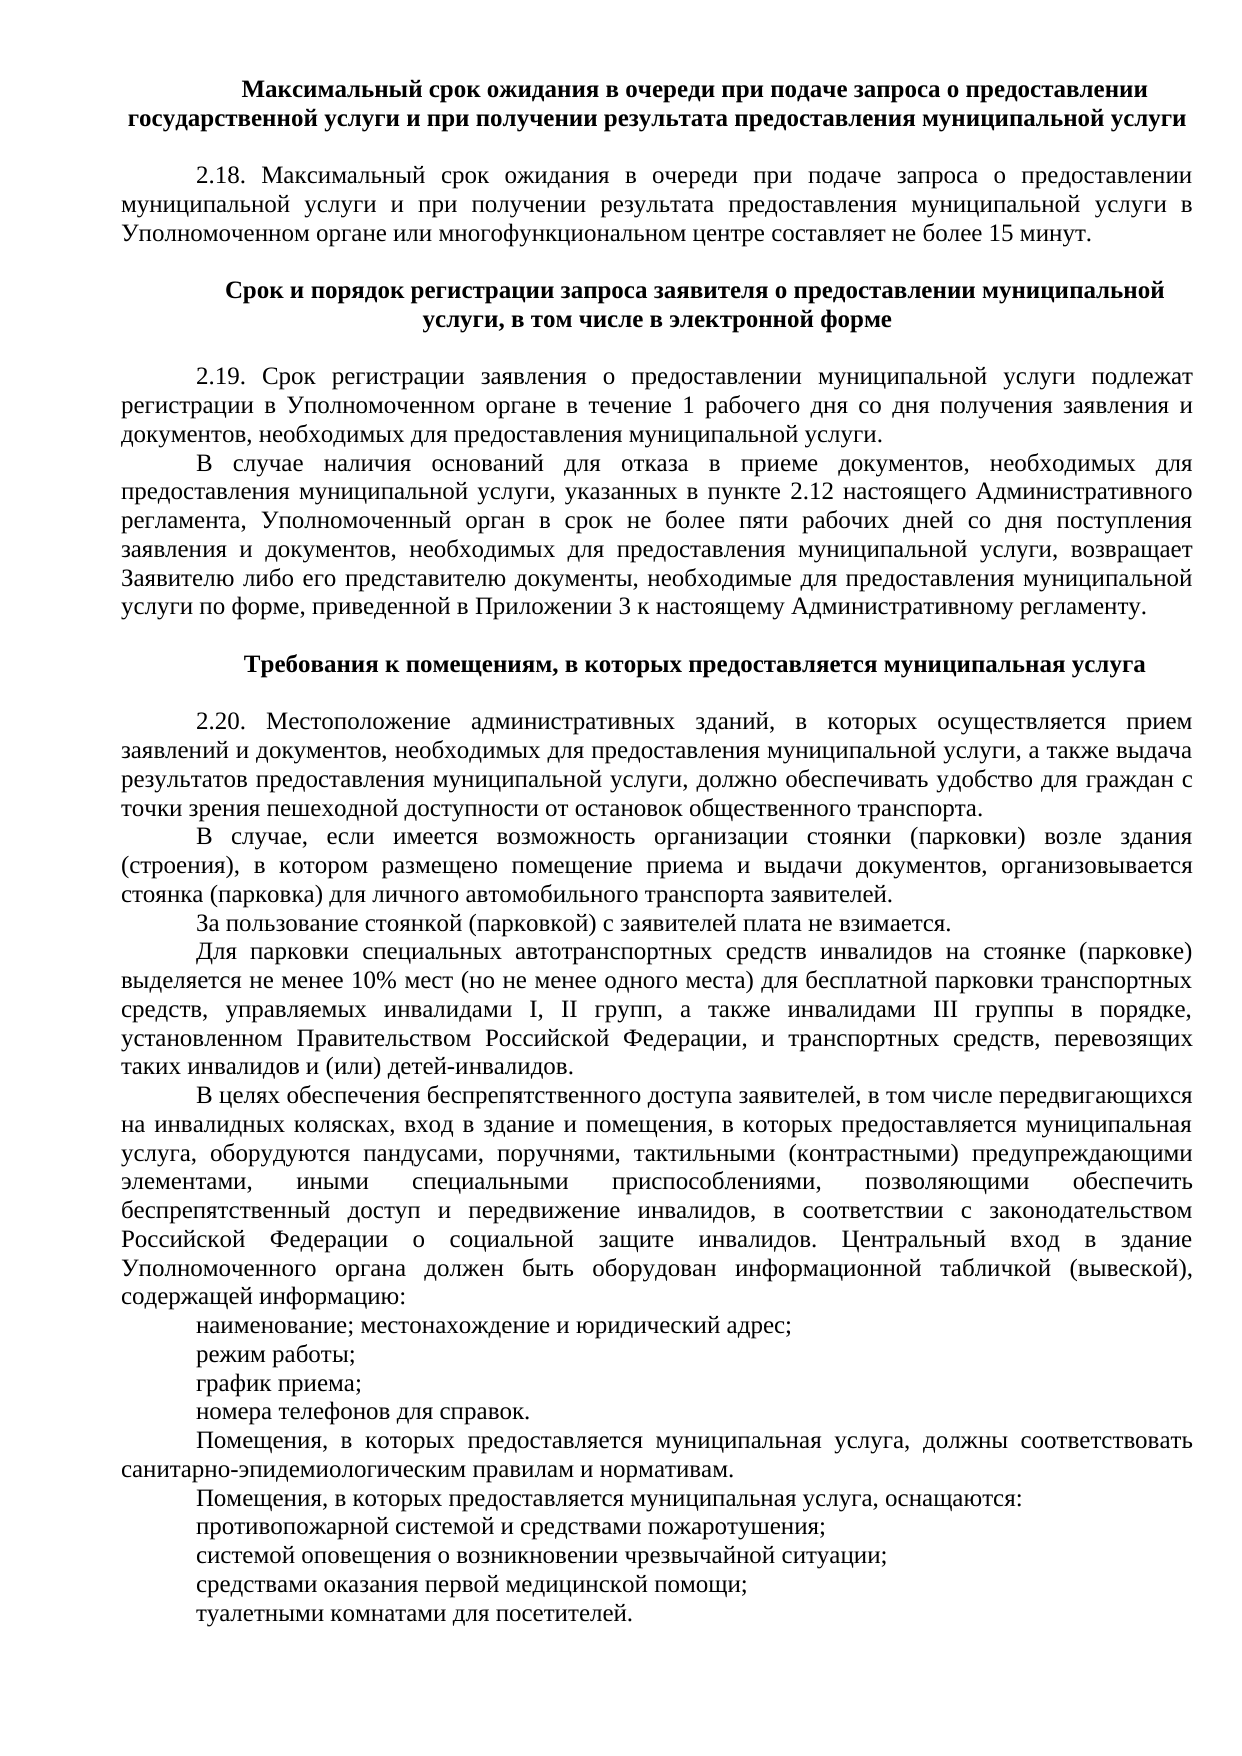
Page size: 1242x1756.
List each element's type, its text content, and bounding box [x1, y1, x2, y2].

subtitle Для парковки специальных автотранспортных средств инвалидов на стоянке (парковке) выделяется не менее 10% мест (но не менее одного места) для бесплатной парковки транспортных средств, управляемых инвалидами I, II групп, а также инвалидами III группы в порядке, установленном Правительством Российской Федерации, и транспортных средств, перевозящих таких инвалидов и (или) детей-инвалидов. [121, 936, 1194, 1080]
subtitle график приема; [121, 1368, 1194, 1396]
subtitle 2.20. Местоположение административных зданий, в которых осуществляется прием заявлений и документов, необходимых для предоставления муниципальной услуги, а также выдача результатов предоставления муниципальной услуги, должно обеспечивать удобство для граждан с точки зрения пешеходной доступности от остановок общественного транспорта. [121, 706, 1194, 821]
subtitle системой оповещения о возникновении чрезвычайной ситуации; [121, 1540, 1194, 1569]
subtitle В целях обеспечения беспрепятственного доступа заявителей, в том числе передвигающихся на инвалидных колясках, вход в здание и помещения, в которых предоставляется муниципальная услуга, оборудуются пандусами, поручнями, тактильными (контрастными) предупреждающими элементами, иными специальными приспособлениями, позволяющими обеспечить беспрепятственный доступ и передвижение инвалидов, в соответствии с законодательством Российской Федерации о социальной защите инвалидов. Центральный вход в здание Уполномоченного органа должен быть оборудован информационной табличкой (вывеской), содержащей информацию: [121, 1080, 1194, 1310]
subtitle Помещения, в которых предоставляется муниципальная услуга, должны соответствовать санитарно-эпидемиологическим правилам и нормативам. [121, 1425, 1194, 1483]
subtitle туалетными комнатами для посетителей. [121, 1598, 1194, 1626]
subtitle Максимальный срок ожидания в очереди при подаче запроса о предоставлении государственной услуги и при получении результата предоставления муниципальной услуги [121, 74, 1194, 131]
subtitle номера телефонов для справок. [121, 1396, 1194, 1425]
subtitle средствами оказания первой медицинской помощи; [121, 1569, 1194, 1598]
subtitle В случае, если имеется возможность организации стоянки (парковки) возле здания (строения), в котором размещено помещение приема и выдачи документов, организовывается стоянка (парковка) для личного автомобильного транспорта заявителей. [121, 821, 1194, 908]
subtitle противопожарной системой и средствами пожаротушения; [121, 1511, 1194, 1540]
subtitle режим работы; [121, 1339, 1194, 1368]
subtitle Требования к помещениям, в которых предоставляется муниципальная услуга [121, 649, 1194, 678]
subtitle 2.19. Срок регистрации заявления о предоставлении муниципальной услуги подлежат регистрации в Уполномоченном органе в течение 1 рабочего дня со дня получения заявления и документов, необходимых для предоставления муниципальной услуги. [121, 361, 1194, 448]
subtitle 2.18. Максимальный срок ожидания в очереди при подаче запроса о предоставлении муниципальной услуги и при получении результата предоставления муниципальной услуги в Уполномоченном органе или многофункциональном центре составляет не более 15 минут. [121, 160, 1194, 246]
subtitle Помещения, в которых предоставляется муниципальная услуга, оснащаются: [121, 1483, 1194, 1511]
subtitle Срок и порядок регистрации запроса заявителя о предоставлении муниципальной услуги, в том числе в электронной форме [121, 275, 1194, 333]
subtitle За пользование стоянкой (парковкой) с заявителей плата не взимается. [121, 908, 1194, 936]
subtitle В случае наличия оснований для отказа в приеме документов, необходимых для предоставления муниципальной услуги, указанных в пункте 2.12 настоящего Административного регламента, Уполномоченный орган в срок не более пяти рабочих дней со дня поступления заявления и документов, необходимых для предоставления муниципальной услуги, возвращает Заявителю либо его представителю документы, необходимые для предоставления муниципальной услуги по форме, приведенной в Приложении 3 к настоящему Административному регламенту. [121, 448, 1194, 620]
subtitle наименование; местонахождение и юридический адрес; [121, 1310, 1194, 1339]
